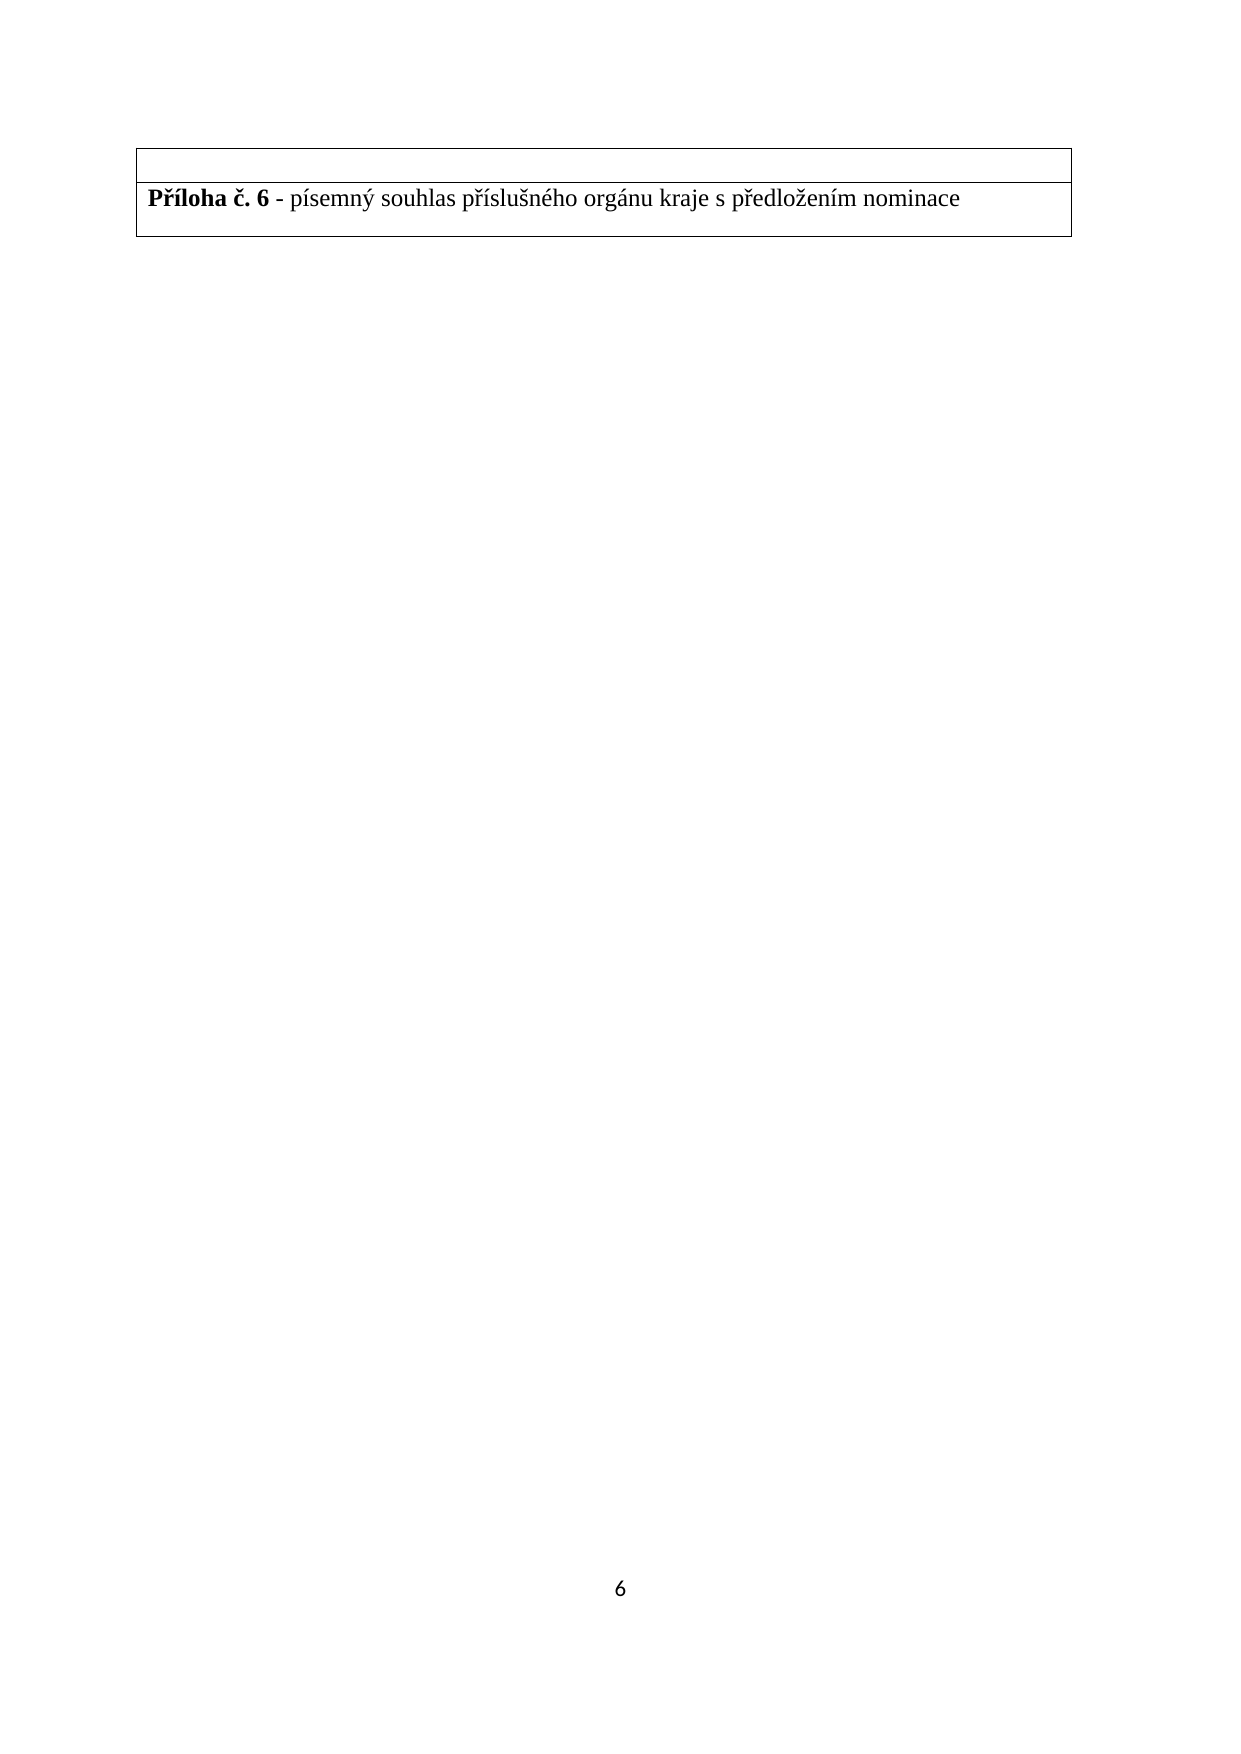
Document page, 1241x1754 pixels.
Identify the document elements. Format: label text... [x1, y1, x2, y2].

table_cell Příloha č. 6 - písemný souhlas příslušného orgánu kraje s předložením nominace [137, 183, 1071, 236]
table_cell [137, 149, 1071, 182]
